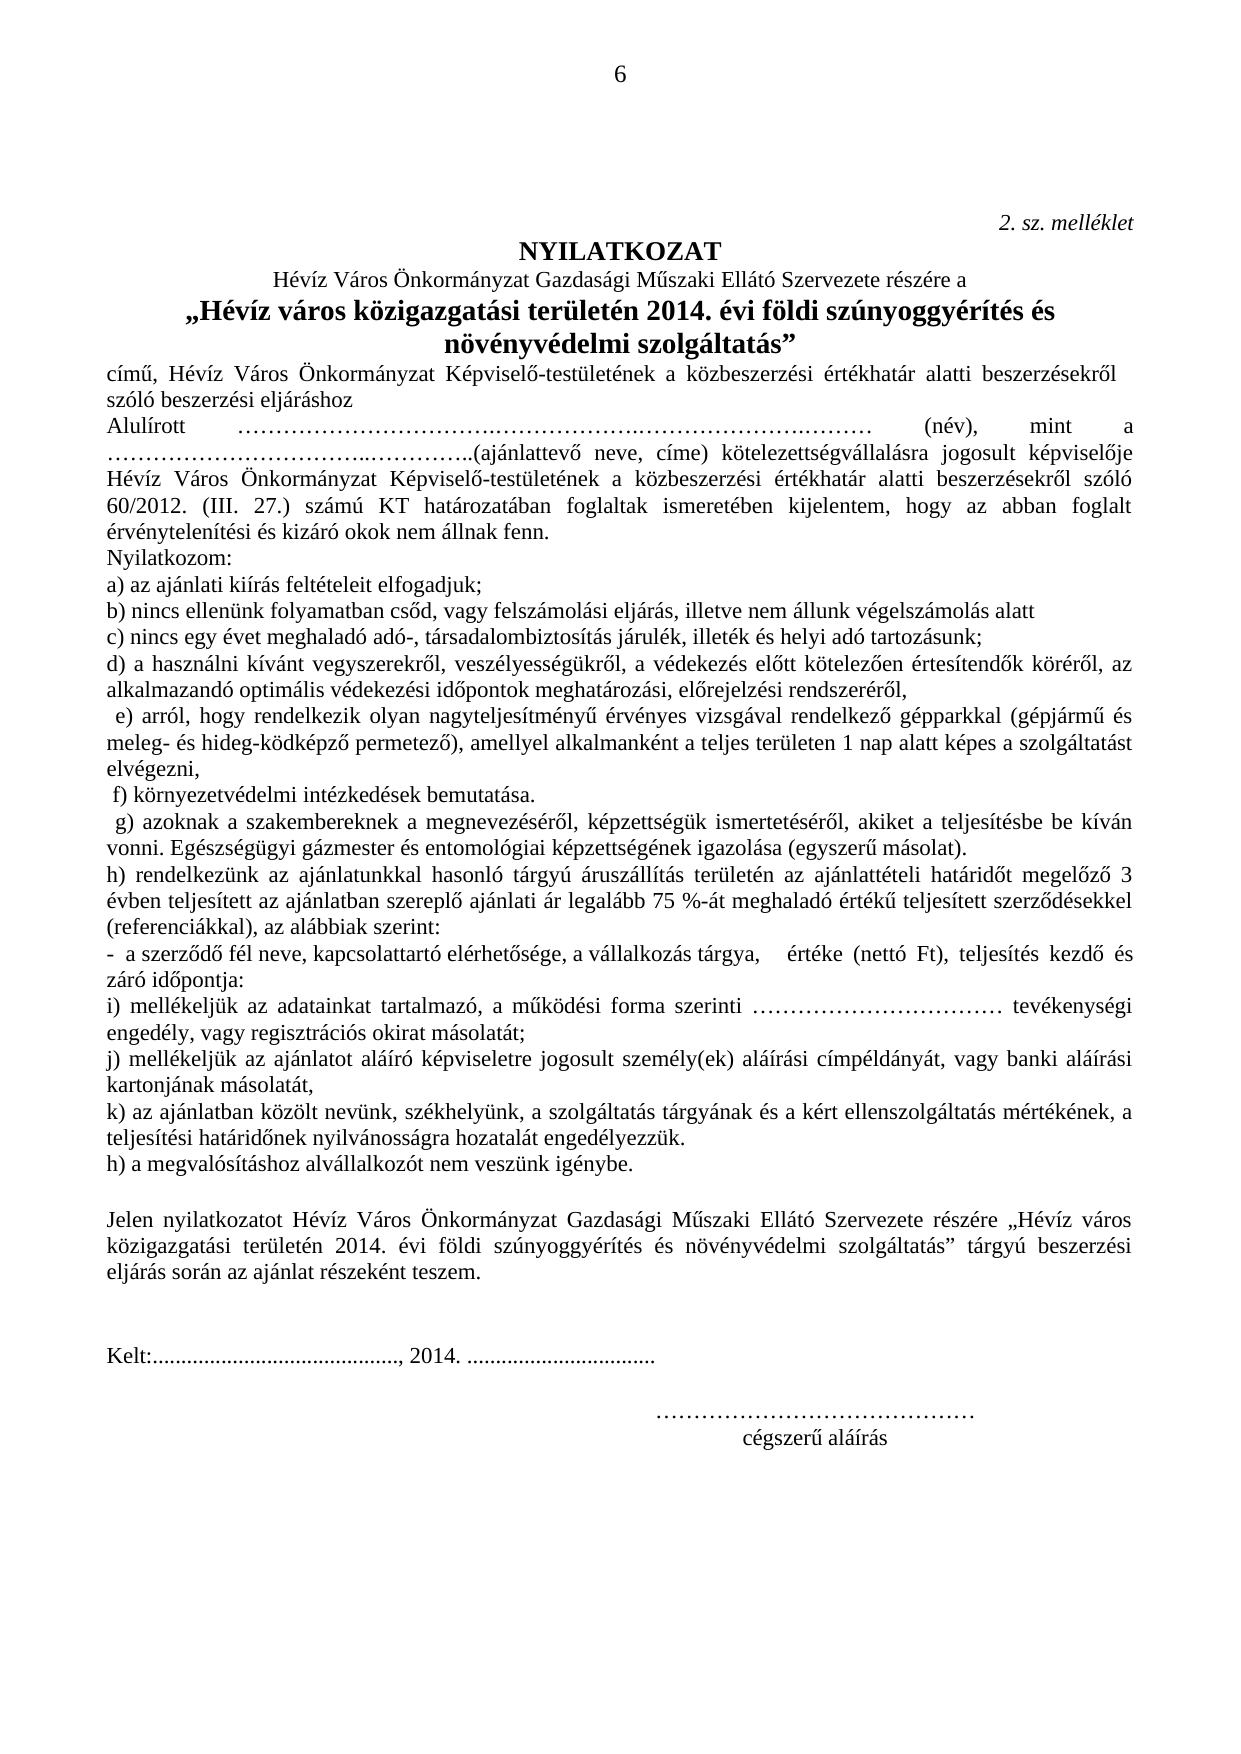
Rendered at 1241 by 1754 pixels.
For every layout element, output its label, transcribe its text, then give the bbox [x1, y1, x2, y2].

text e) arról, hogy rendelkezik olyan nagyteljesítményű érvényes vizsgával rendelkező gépparkkal (gépjármű és meleg- és hideg-ködképző permetező), amellyel alkalmanként a teljes területen 1 nap alatt képes a szolgáltatást elvégezni, [106, 702, 1134, 782]
text 2. sz. melléklet [181, 209, 1134, 235]
text i) mellékeljük az adatainkat tartalmazó, a működési forma szerinti …………………………… tevékenységi engedély, vagy regisztrációs okirat másolatát; [106, 992, 1134, 1045]
text b) nincs ellenünk folyamatban csőd, vagy felszámolási eljárás, illetve nem állunk végelszámolás alatt [106, 597, 1134, 623]
text „Hévíz város közigazgatási területén 2014. évi földi szúnyoggyérítés és növényvédelmi szolgáltatás” [106, 293, 1134, 360]
text d) a használni kívánt vegyszerekről, veszélyességükről, a védekezés előtt kötelezően értesítendők köréről, az alkalmazandó optimális védekezési időpontok meghatározási, előrejelzési rendszeréről, [106, 650, 1134, 702]
text h) rendelkezünk az ajánlatunkkal hasonló tárgyú áruszállítás területén az ajánlattételi határidőt megelőző 3 évben teljesített az ajánlatban szereplő ajánlati ár legalább 75 %-át meghaladó értékű teljesített szerződésekkel (referenciákkal), az alábbiak szerint: [106, 861, 1134, 940]
text című, Hévíz Város Önkormányzat Képviselő-testületének a közbeszerzési értékhatár alatti beszerzésekről szóló beszerzési eljáráshoz [106, 360, 1118, 413]
text Nyilatkozom: [106, 544, 1134, 571]
text g) azoknak a szakembereknek a megnevezéséről, képzettségük ismertetéséről, akiket a teljesítésbe be kíván vonni. Egészségügyi gázmester és entomológiai képzettségének igazolása (egyszerű másolat). [106, 808, 1134, 861]
text Jelen nyilatkozatot Hévíz Város Önkormányzat Gazdasági Műszaki Ellátó Szervezete részére „Hévíz város közigazgatási területén 2014. évi földi szúnyoggyérítés és növényvédelmi szolgáltatás” tárgyú beszerzési eljárás során az ajánlat részeként teszem. [106, 1206, 1134, 1285]
text f) környezetvédelmi intézkedések bemutatása. [106, 782, 1134, 808]
text Kelt:..........................................., 2014. ................................. [106, 1342, 1183, 1368]
text h) a megvalósításhoz alvállalkozót nem veszünk igénybe. [106, 1151, 1134, 1177]
text k) az ajánlatban közölt nevünk, székhelyünk, a szolgáltatás tárgyának és a kért ellenszolgáltatás mértékének, a teljesítési határidőnek nyilvánosságra hozatalát engedélyezzük. [106, 1098, 1134, 1151]
text - a szerződő fél neve, kapcsolattartó elérhetősége, a vállalkozás tárgya, értéke (nettó Ft), teljesítés kezdő és záró időpontja: [106, 940, 1134, 992]
text Hévíz Város Önkormányzat Gazdasági Műszaki Ellátó Szervezete részére a [106, 266, 1134, 293]
text c) nincs egy évet meghaladó adó-, társadalombiztosítás járulék, illeték és helyi adó tartozásunk; [106, 623, 1134, 650]
text a) az ajánlati kiírás feltételeit elfogadjuk; [106, 571, 1134, 597]
text Alulírott …………………………….……………….………………….……… (név), mint a ……………………………..…………..(ajánlattevő neve, címe) kötelezettségvállalásra jogosult képviselője Hévíz Város Önkormányzat Képviselő-testületének a közbeszerzési értékhatár alatti beszerzésekről szóló 60/2012. (III. 27.) számú KT határozatában foglaltak ismeretében kijelentem, hogy az abban foglalt érvénytelenítési és kizáró okok nem állnak fenn. [106, 413, 1134, 544]
text NYILATKOZAT [106, 235, 1134, 266]
text …………………………………… [106, 1397, 1183, 1424]
text cégszerű aláírás [106, 1424, 1183, 1450]
text j) mellékeljük az ajánlatot aláíró képviseletre jogosult személy(ek) aláírási címpéldányát, vagy banki aláírási kartonjának másolatát, [106, 1045, 1134, 1098]
